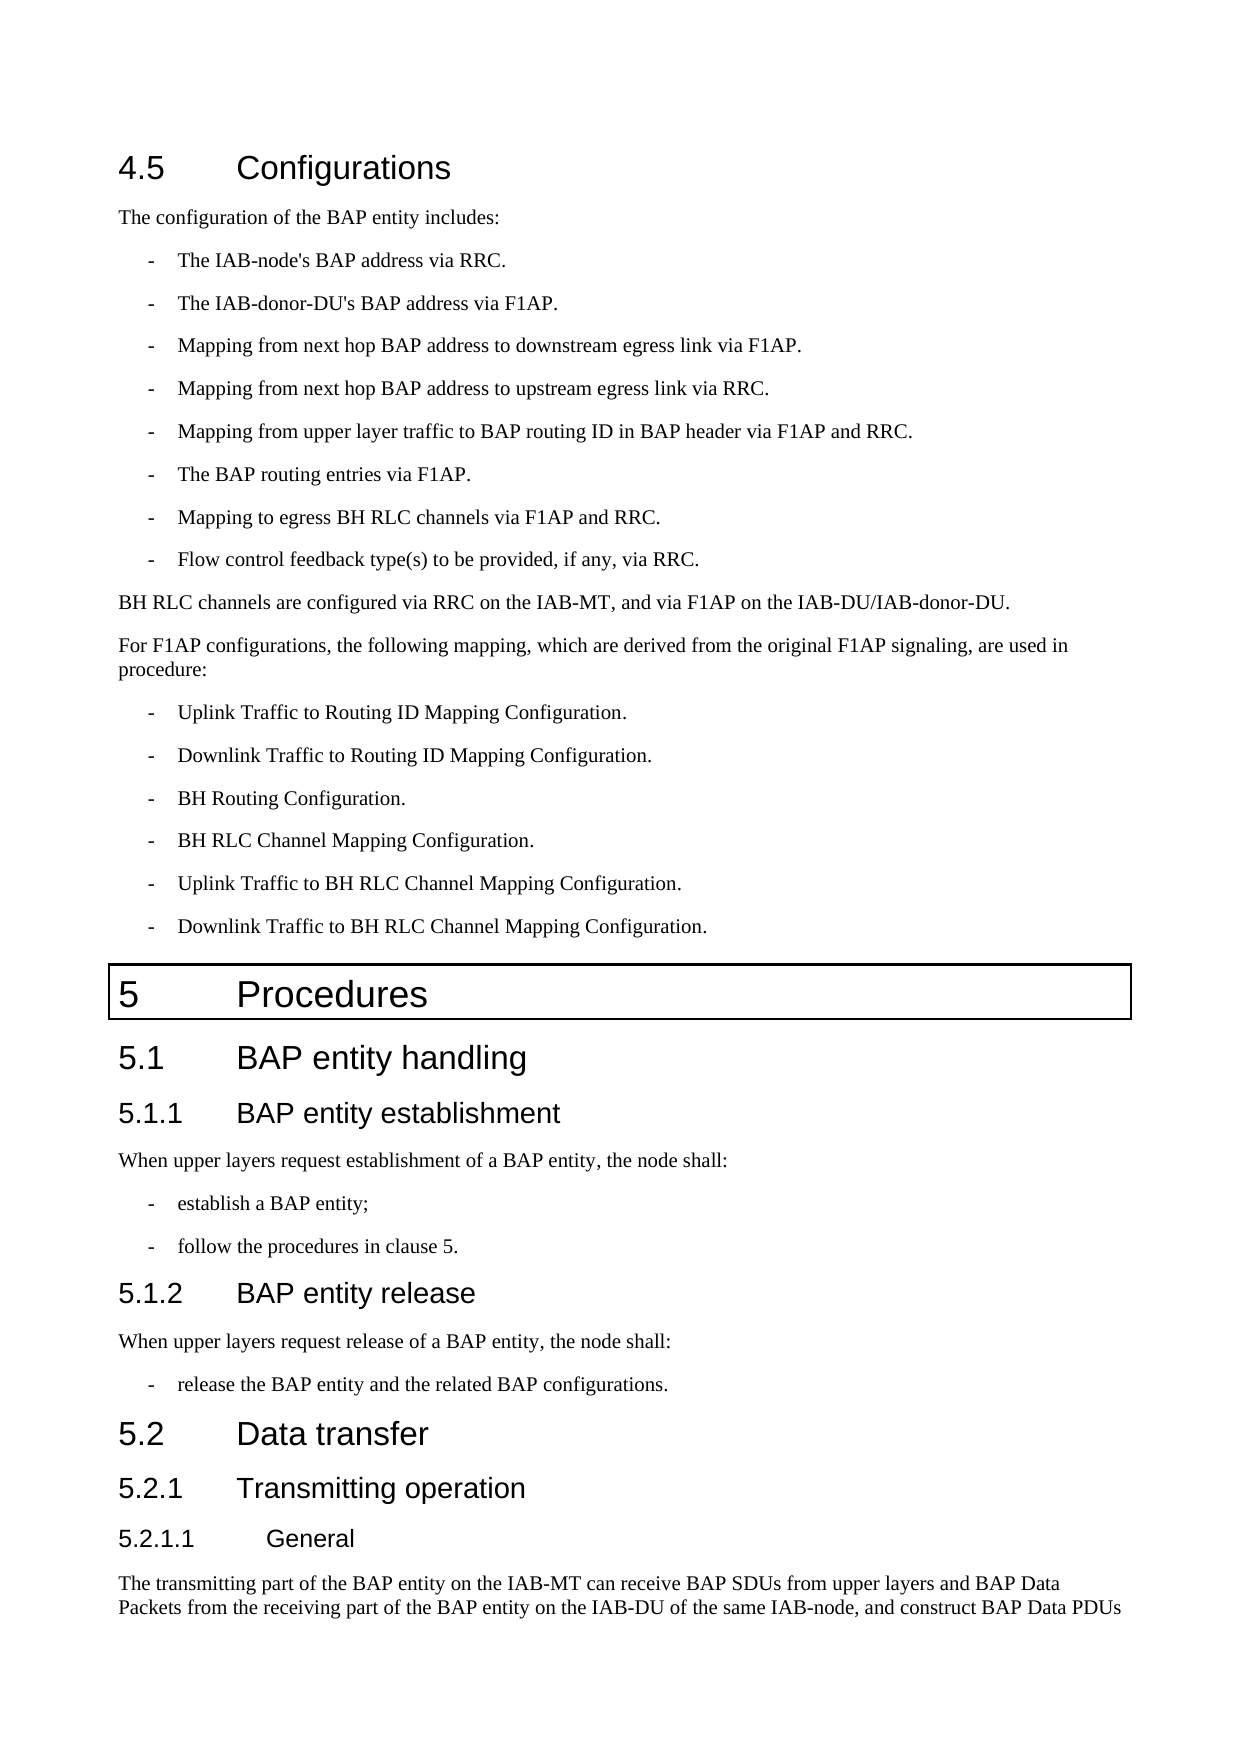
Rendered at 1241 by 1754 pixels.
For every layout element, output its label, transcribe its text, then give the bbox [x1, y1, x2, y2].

text - Uplink Traffic to BH RLC Channel Mapping Configuration. [148, 871, 1122, 895]
text - The IAB-donor-DU's BAP address via F1AP. [148, 291, 1122, 314]
text 5.1.2 BAP entity release [118, 1276, 1122, 1310]
text - Mapping to egress BH RLC channels via F1AP and RRC. [148, 504, 1122, 529]
text For F1AP configurations, the following mapping, which are derived from the original F1AP signaling, are used in procedure: [118, 633, 1122, 681]
text - release the BAP entity and the related BAP configurations. [148, 1371, 1122, 1396]
text - Mapping from next hop BAP address to upstream egress link via RRC. [148, 376, 1122, 400]
text The configuration of the BAP entity includes: [118, 205, 1122, 229]
text - BH RLC Channel Mapping Configuration. [148, 828, 1122, 852]
text - Mapping from next hop BAP address to downstream egress link via F1AP. [148, 333, 1122, 357]
text - establish a BAP entity; [148, 1191, 1122, 1215]
text - BH Routing Configuration. [148, 786, 1122, 809]
text 5.2.1 Transmitting operation [118, 1471, 1122, 1505]
text - Flow control feedback type(s) to be provided, if any, via RRC. [148, 547, 1122, 571]
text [118, 1571, 1122, 1619]
text - Mapping from upper layer traffic to BAP routing ID in BAP header via F1AP and RRC. [148, 419, 1122, 443]
text 5 Procedures [110, 966, 1130, 1018]
text - The BAP routing entries via F1AP. [148, 462, 1122, 486]
text When upper layers request establishment of a BAP entity, the node shall: [118, 1148, 1122, 1172]
text 5.2.1.1 General [118, 1524, 1122, 1552]
text When upper layers request release of a BAP entity, the node shall: [118, 1329, 1122, 1353]
text - Uplink Traffic to Routing ID Mapping Configuration. [148, 700, 1122, 724]
text - Downlink Traffic to Routing ID Mapping Configuration. [148, 743, 1122, 767]
text 4.5 Configurations [118, 148, 1122, 186]
text - Downlink Traffic to BH RLC Channel Mapping Configuration. [148, 914, 1122, 938]
text - The IAB-node's BAP address via RRC. [148, 248, 1122, 272]
text 5.1.1 BAP entity establishment [118, 1096, 1122, 1129]
text - follow the procedures in clause 5. [148, 1233, 1122, 1258]
text 5.1 BAP entity handling [118, 1038, 1122, 1077]
text BH RLC channels are configured via RRC on the IAB-MT, and via F1AP on the IAB-DU/IAB-donor-DU. [118, 590, 1122, 614]
text 5.2 Data transfer [118, 1414, 1122, 1453]
